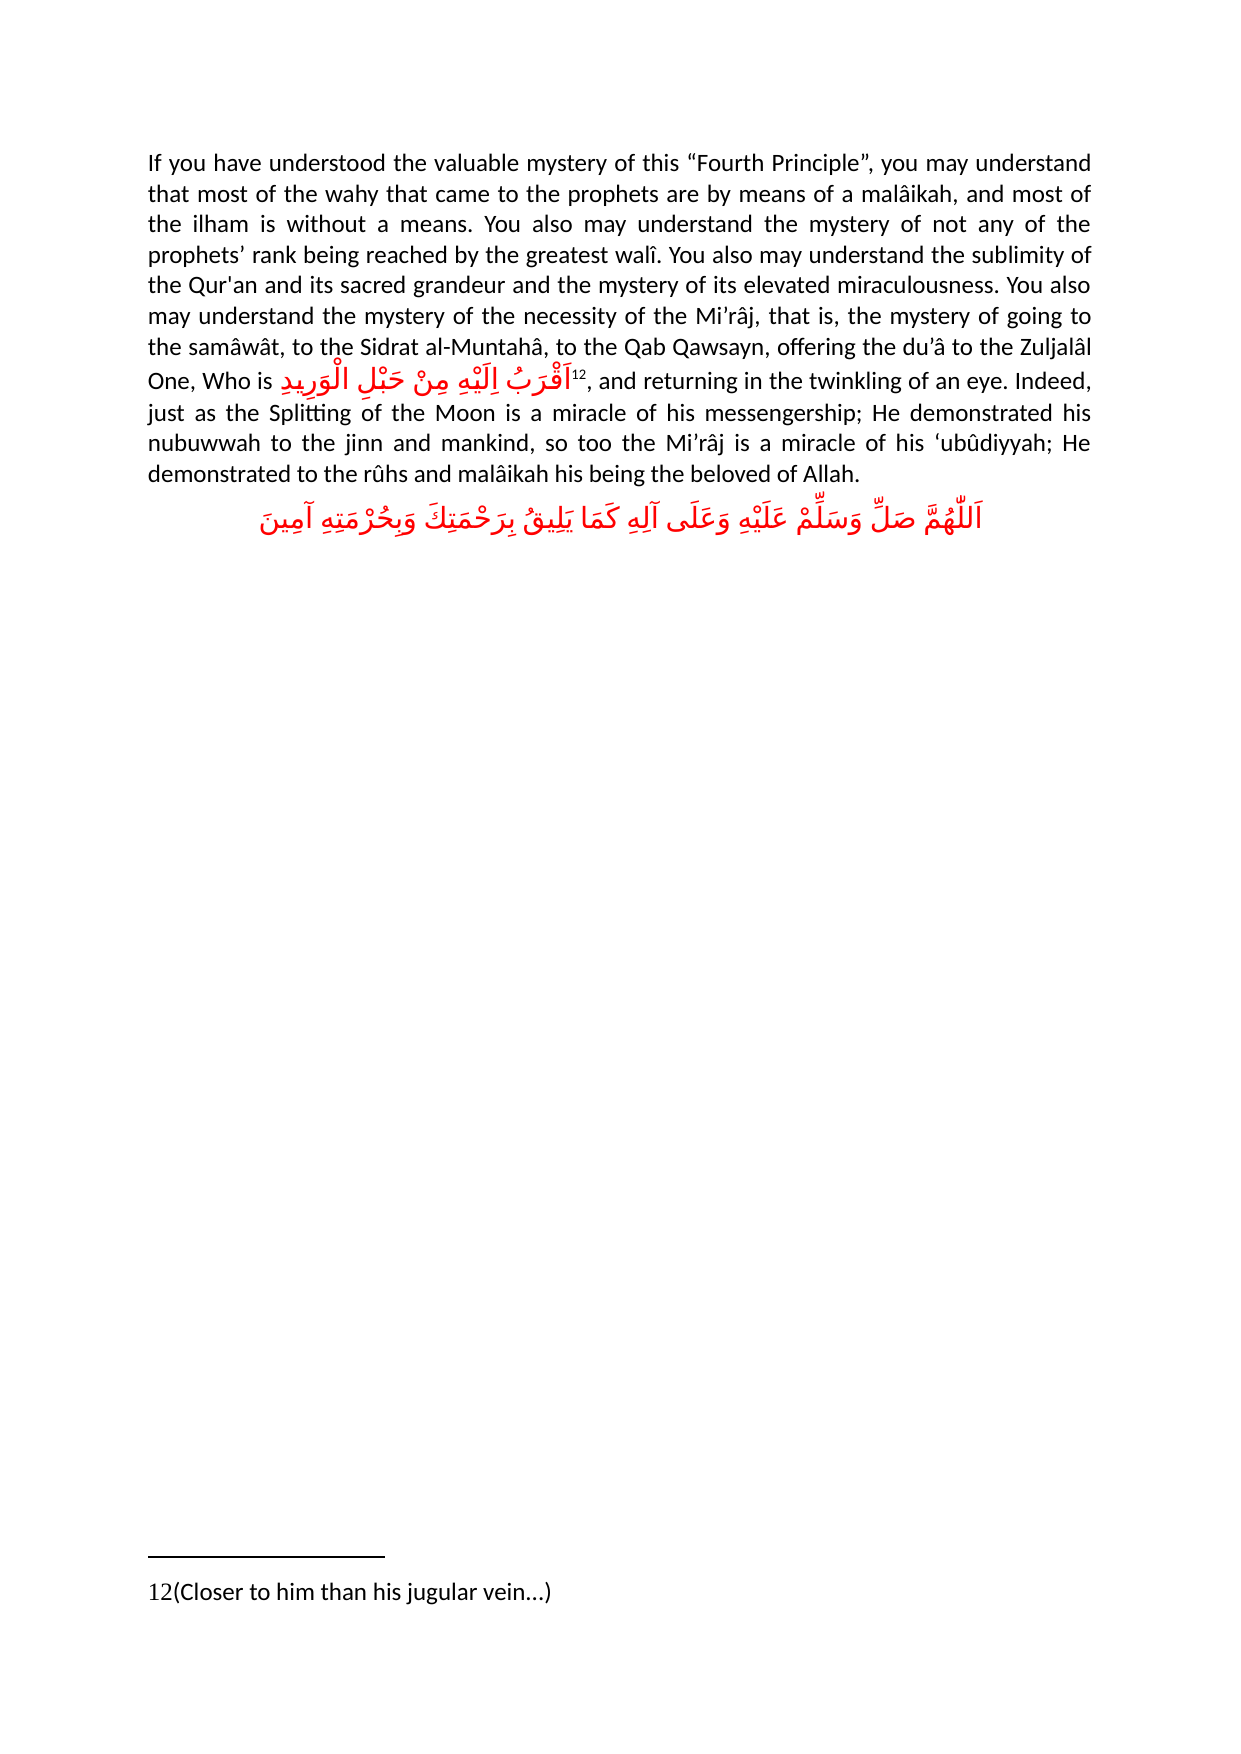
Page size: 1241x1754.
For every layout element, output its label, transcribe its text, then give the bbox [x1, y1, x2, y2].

text If you have understood the valuable mystery of this “Fourth Principle”, you may understand that most of the wahy that came to the prophets are by means of a malâikah, and most of the ilham is without a means. You also may understand the mystery of not any of the prophets’ rank being reached by the greatest walî. You also may understand the sublimity of the Qur'an and its sacred grandeur and the mystery of its elevated miraculousness. You also may understand the mystery of the necessity of the Mi’râj, that is, the mystery of going to the samâwât, to the Sidrat al-Muntahâ, to the Qab Qawsayn, offering the du’â to the Zuljalâl One, Who is اَقْرَبُ اِلَيْهِ مِنْ حَبْلِ الْوَرِيدِ, and returning in the twinkling of an eye. Indeed, just as the Splitting of the Moon is a miracle of his messengership; He demonstrated his nubuwwah to the jinn and mankind, so too the Mi’râj is a miracle of his ‘ubûdiyyah; He demonstrated to the rûhs and malâikah his being the beloved of Allah. [148, 148, 1093, 488]
text اَللّٰهُمَّ صَلِّ وَسَلِّمْ عَلَيْهِ وَعَلَى آلِهِ كَمَا يَلِيقُ بِرَحْمَتِكَ وَبِحُرْمَتِهِ آمِينَ [148, 501, 1093, 534]
